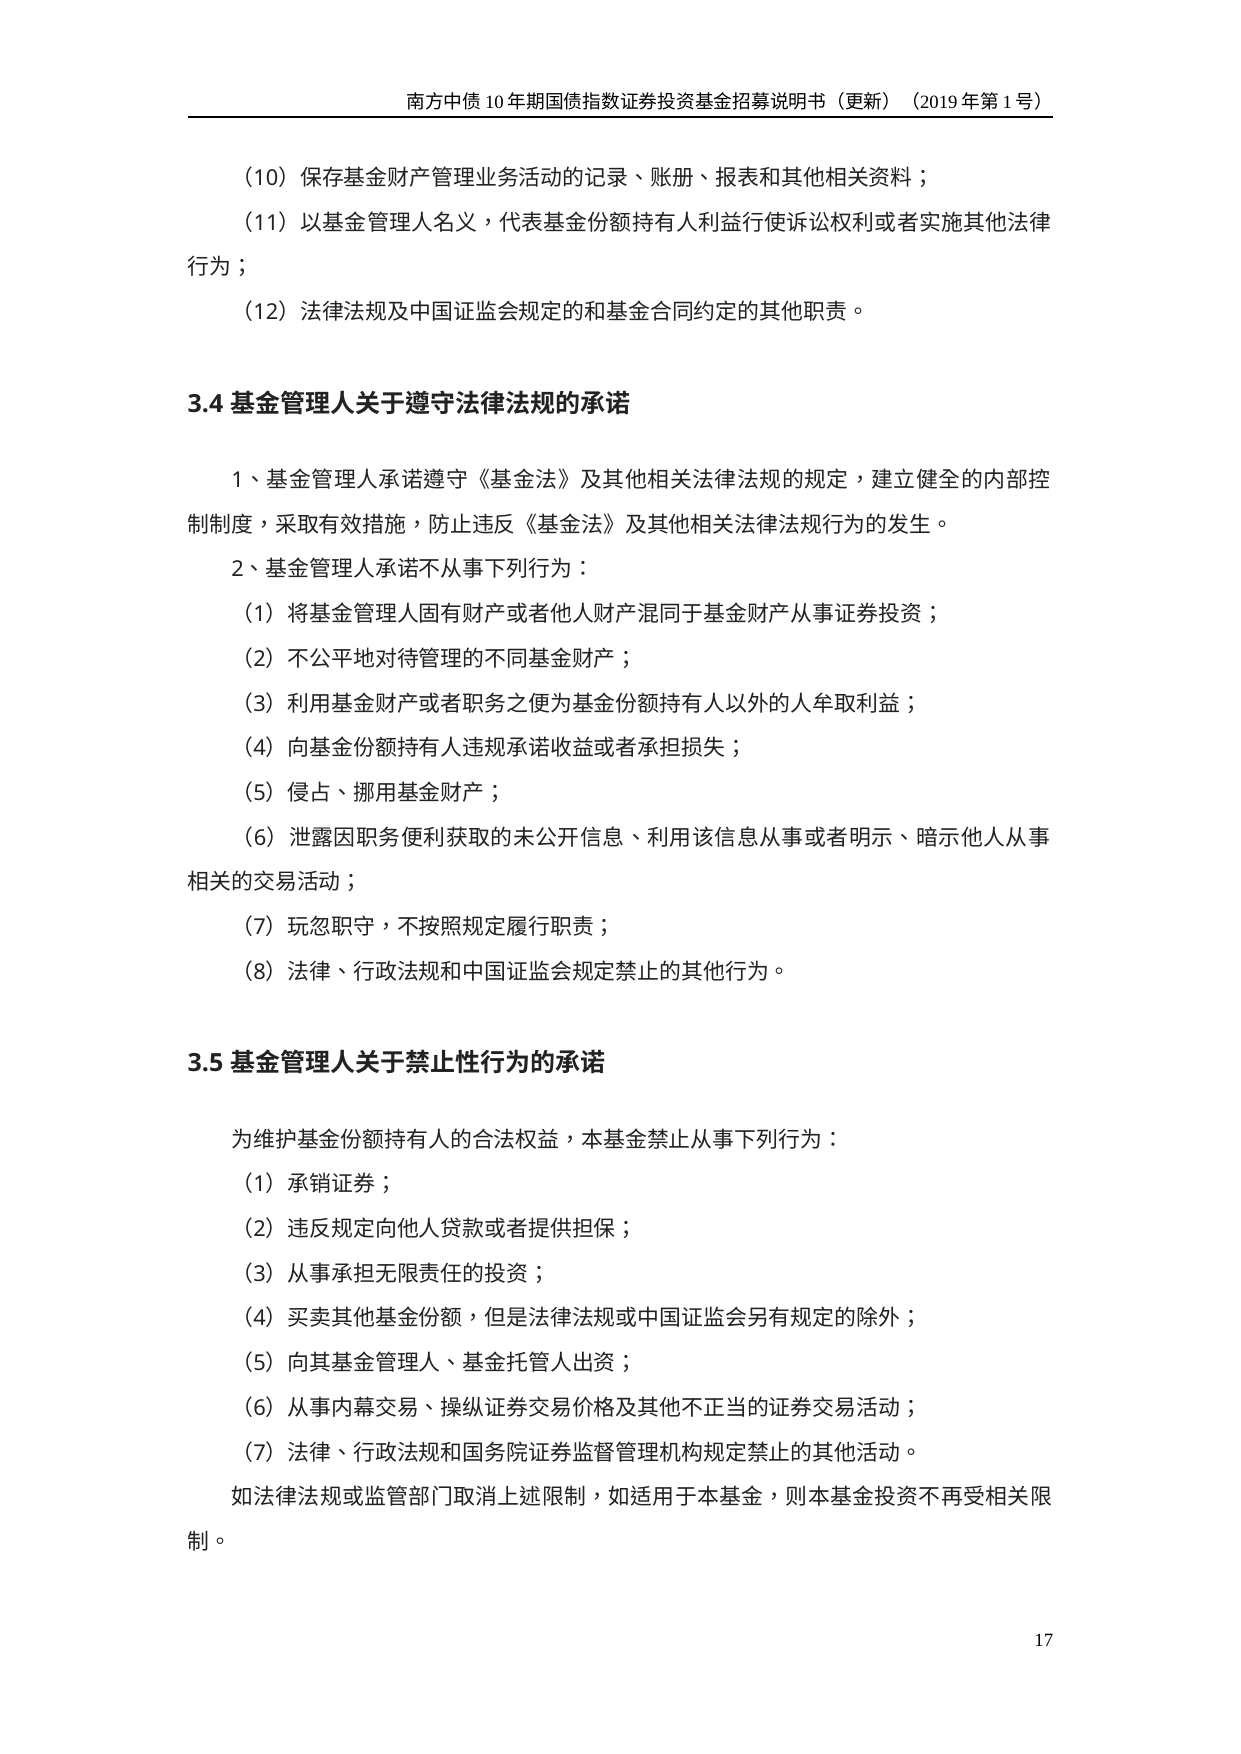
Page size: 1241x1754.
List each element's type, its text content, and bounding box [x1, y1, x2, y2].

text （4）向基金份额持有人违规承诺收益或者承担损失； [187, 732, 1053, 762]
text （2）不公平地对待管理的不同基金财产； [187, 643, 1053, 673]
text （5）向其基金管理人、基金托管人出资； [187, 1347, 1053, 1377]
text （7）玩忽职守，不按照规定履行职责； [187, 911, 1053, 941]
text 如法律法规或监管部门取消上述限制，如适用于本基金，则本基金投资不再受相关限制。 [187, 1481, 1053, 1556]
text 为维护基金份额持有人的合法权益，本基金禁止从事下列行为： [187, 1124, 1053, 1153]
text （6）泄露因职务便利获取的未公开信息、利用该信息从事或者明示、暗示他人从事相关的交易活动； [187, 822, 1053, 896]
text 2、基金管理人承诺不从事下列行为： [187, 553, 1053, 583]
text （4）买卖其他基金份额，但是法律法规或中国证监会另有规定的除外； [187, 1302, 1053, 1332]
text 3.5 基金管理人关于禁止性行为的承诺 [187, 1029, 1053, 1094]
text （1）将基金管理人固有财产或者他人财产混同于基金财产从事证券投资； [187, 598, 1053, 628]
text （5）侵占、挪用基金财产； [187, 777, 1053, 807]
text 1、基金管理人承诺遵守《基金法》及其他相关法律法规的规定，建立健全的内部控制制度，采取有效措施，防止违反《基金法》及其他相关法律法规行为的发生。 [187, 464, 1053, 538]
text （11）以基金管理人名义，代表基金份额持有人利益行使诉讼权利或者实施其他法律行为； [187, 207, 1053, 281]
text （6）从事内幕交易、操纵证券交易价格及其他不正当的证券交易活动； [187, 1392, 1053, 1422]
text 3.4 基金管理人关于遵守法律法规的承诺 [187, 370, 1053, 435]
text （2）违反规定向他人贷款或者提供担保； [187, 1213, 1053, 1243]
text （3）利用基金财产或者职务之便为基金份额持有人以外的人牟取利益； [187, 687, 1053, 717]
text （7）法律、行政法规和国务院证券监督管理机构规定禁止的其他活动。 [187, 1436, 1053, 1466]
text （10）保存基金财产管理业务活动的记录、账册、报表和其他相关资料； [187, 162, 1053, 192]
text （8）法律、行政法规和中国证监会规定禁止的其他行为。 [187, 956, 1053, 985]
text （12）法律法规及中国证监会规定的和基金合同约定的其他职责。 [187, 296, 1053, 326]
text （1）承销证券； [187, 1168, 1053, 1198]
text （3）从事承担无限责任的投资； [187, 1258, 1053, 1287]
